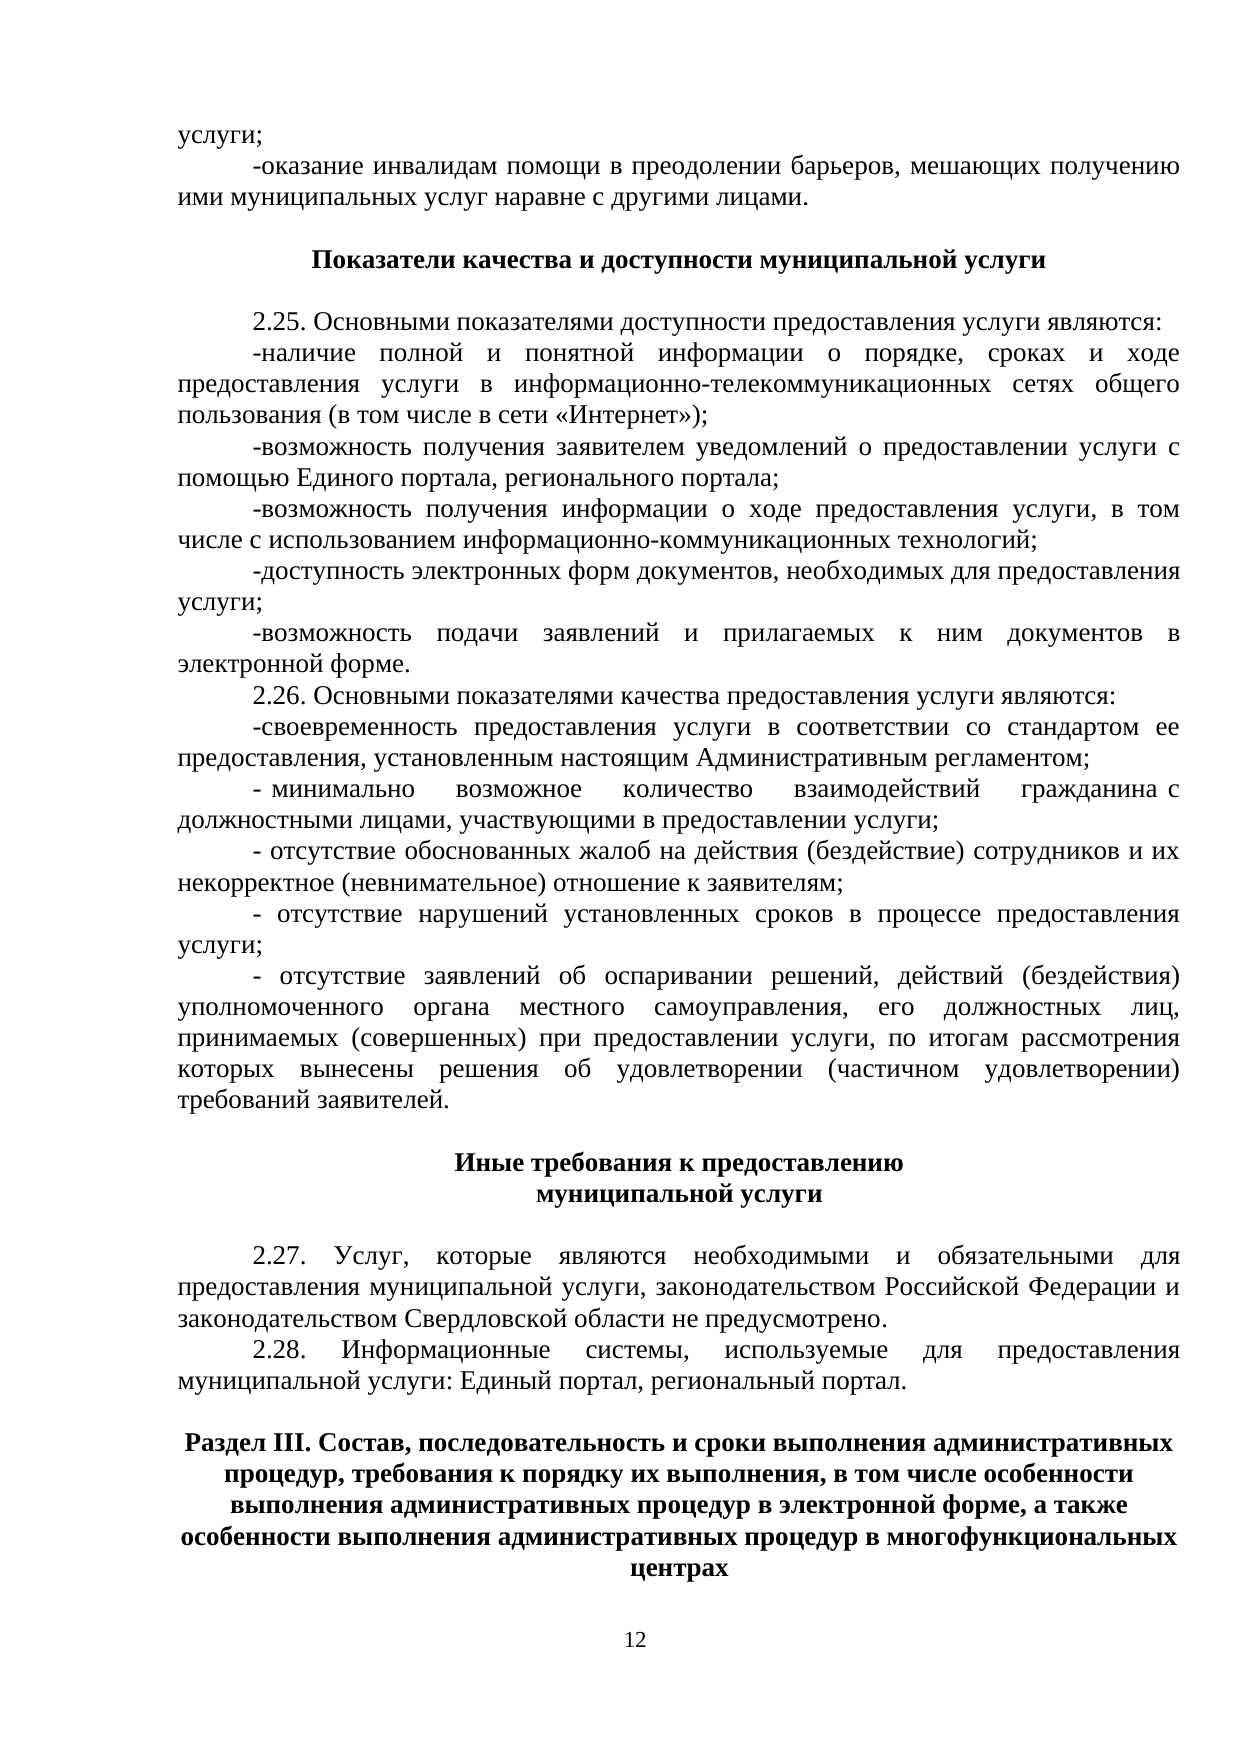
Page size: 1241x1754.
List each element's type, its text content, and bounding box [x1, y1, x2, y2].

text -наличие полной и понятной информации о порядке, сроках и ходе предоставления услуги в информационно-телекоммуникационных сетях общего пользования (в том числе в сети «Интернет»); [177, 336, 1181, 429]
text - отсутствие обоснованных жалоб на действия (бездействие) сотрудников и их некорректное (невнимательное) отношение к заявителям; [177, 834, 1181, 897]
text Иные требования к предоставлению [177, 1146, 1181, 1177]
text -возможность получения информации о ходе предоставления услуги, в том числе с использованием информационно-коммуникационных технологий; [177, 492, 1181, 554]
text муниципальной услуги [177, 1177, 1181, 1208]
text 2.25. Основными показателями доступности предоставления услуги являются: [177, 305, 1181, 336]
text -своевременность предоставления услуги в соответствии со стандартом ее предоставления, установленным настоящим Административным регламентом; [177, 710, 1181, 772]
text -оказание инвалидам помощи в преодолении барьеров, мешающих получению ими муниципальных услуг наравне с другими лицами. [177, 149, 1181, 212]
text - минимально возможное количество взаимодействий гражданина с должностными лицами, участвующими в предоставлении услуги; [177, 772, 1181, 834]
text -возможность подачи заявлений и прилагаемых к ним документов в электронной форме. [177, 616, 1181, 679]
text -доступность электронных форм документов, необходимых для предоставления услуги; [177, 554, 1181, 616]
text Показатели качества и доступности муниципальной услуги [177, 243, 1181, 274]
text 2.26. Основными показателями качества предоставления услуги являются: [177, 679, 1181, 710]
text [177, 118, 1181, 149]
text Раздел III. Состав, последовательность и сроки выполнения административных процедур, требования к порядку их выполнения, в том числе особенности выполнения административных процедур в электронной форме, а также особенности выполнения административных процедур в многофункциональных центрах [177, 1426, 1181, 1582]
text - отсутствие заявлений об оспаривании решений, действий (бездействия) уполномоченного органа местного самоуправления, его должностных лиц, принимаемых (совершенных) при предоставлении услуги, по итогам рассмотрения которых вынесены решения об удовлетворении (частичном удовлетворении) требований заявителей. [177, 959, 1181, 1115]
text 2.27. Услуг, которые являются необходимыми и обязательными для предоставления муниципальной услуги, законодательством Российской Федерации и законодательством Свердловской области не предусмотрено. [177, 1239, 1181, 1333]
text - отсутствие нарушений установленных сроков в процессе предоставления услуги; [177, 897, 1181, 959]
text 2.28. Информационные системы, используемые для предоставления муниципальной услуги: Единый портал, региональный портал. [177, 1333, 1181, 1395]
text -возможность получения заявителем уведомлений о предоставлении услуги с помощью Единого портала, регионального портала; [177, 429, 1181, 492]
